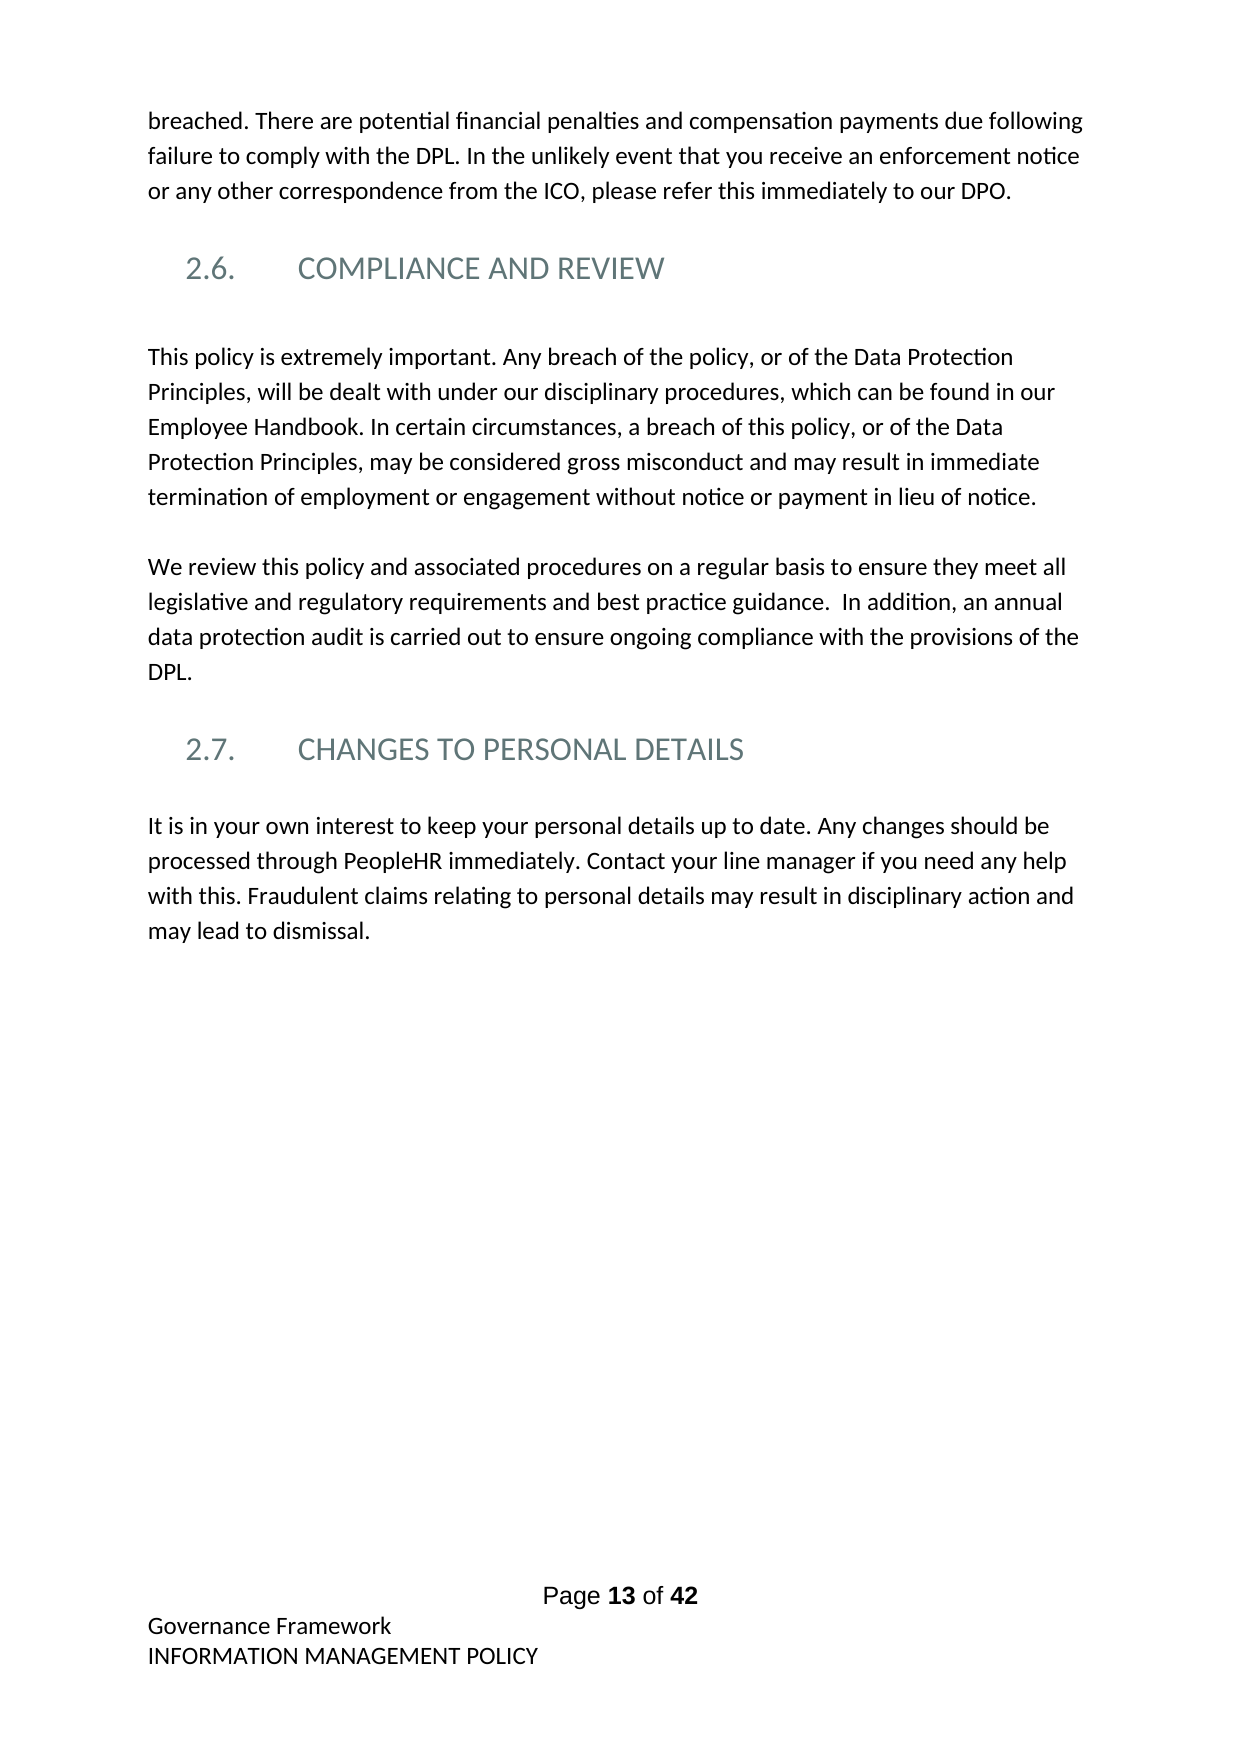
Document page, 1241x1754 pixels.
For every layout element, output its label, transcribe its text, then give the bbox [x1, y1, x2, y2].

subtitle COMPLIANCE AND REVIEW [185, 247, 1092, 288]
subtitle CHANGES TO PERSONAL DETAILS [185, 728, 1092, 769]
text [148, 106, 1092, 206]
text This policy is extremely important. Any breach of the policy, or of the Data Protection Principles, will be dealt with under our disciplinary procedures, which can be found in our Employee Handbook. In certain circumstances, a breach of this policy, or of the Data Protection Principles, may be considered gross misconduct and may result in immediate termination of employment or engagement without notice or payment in lieu of notice. [148, 341, 1092, 512]
text We review this policy and associated procedures on a regular basis to ensure they meet all legislative and regulatory requirements and best practice guidance. In addition, an annual data protection audit is carried out to ensure ongoing compliance with the provisions of the DPL. [148, 551, 1092, 687]
text It is in your own interest to keep your personal details up to date. Any changes should be processed through PeopleHR immediately. Contact your line manager if you need any help with this. Fraudulent claims relating to personal details may result in disciplinary action and may lead to dismissal. [148, 810, 1092, 946]
